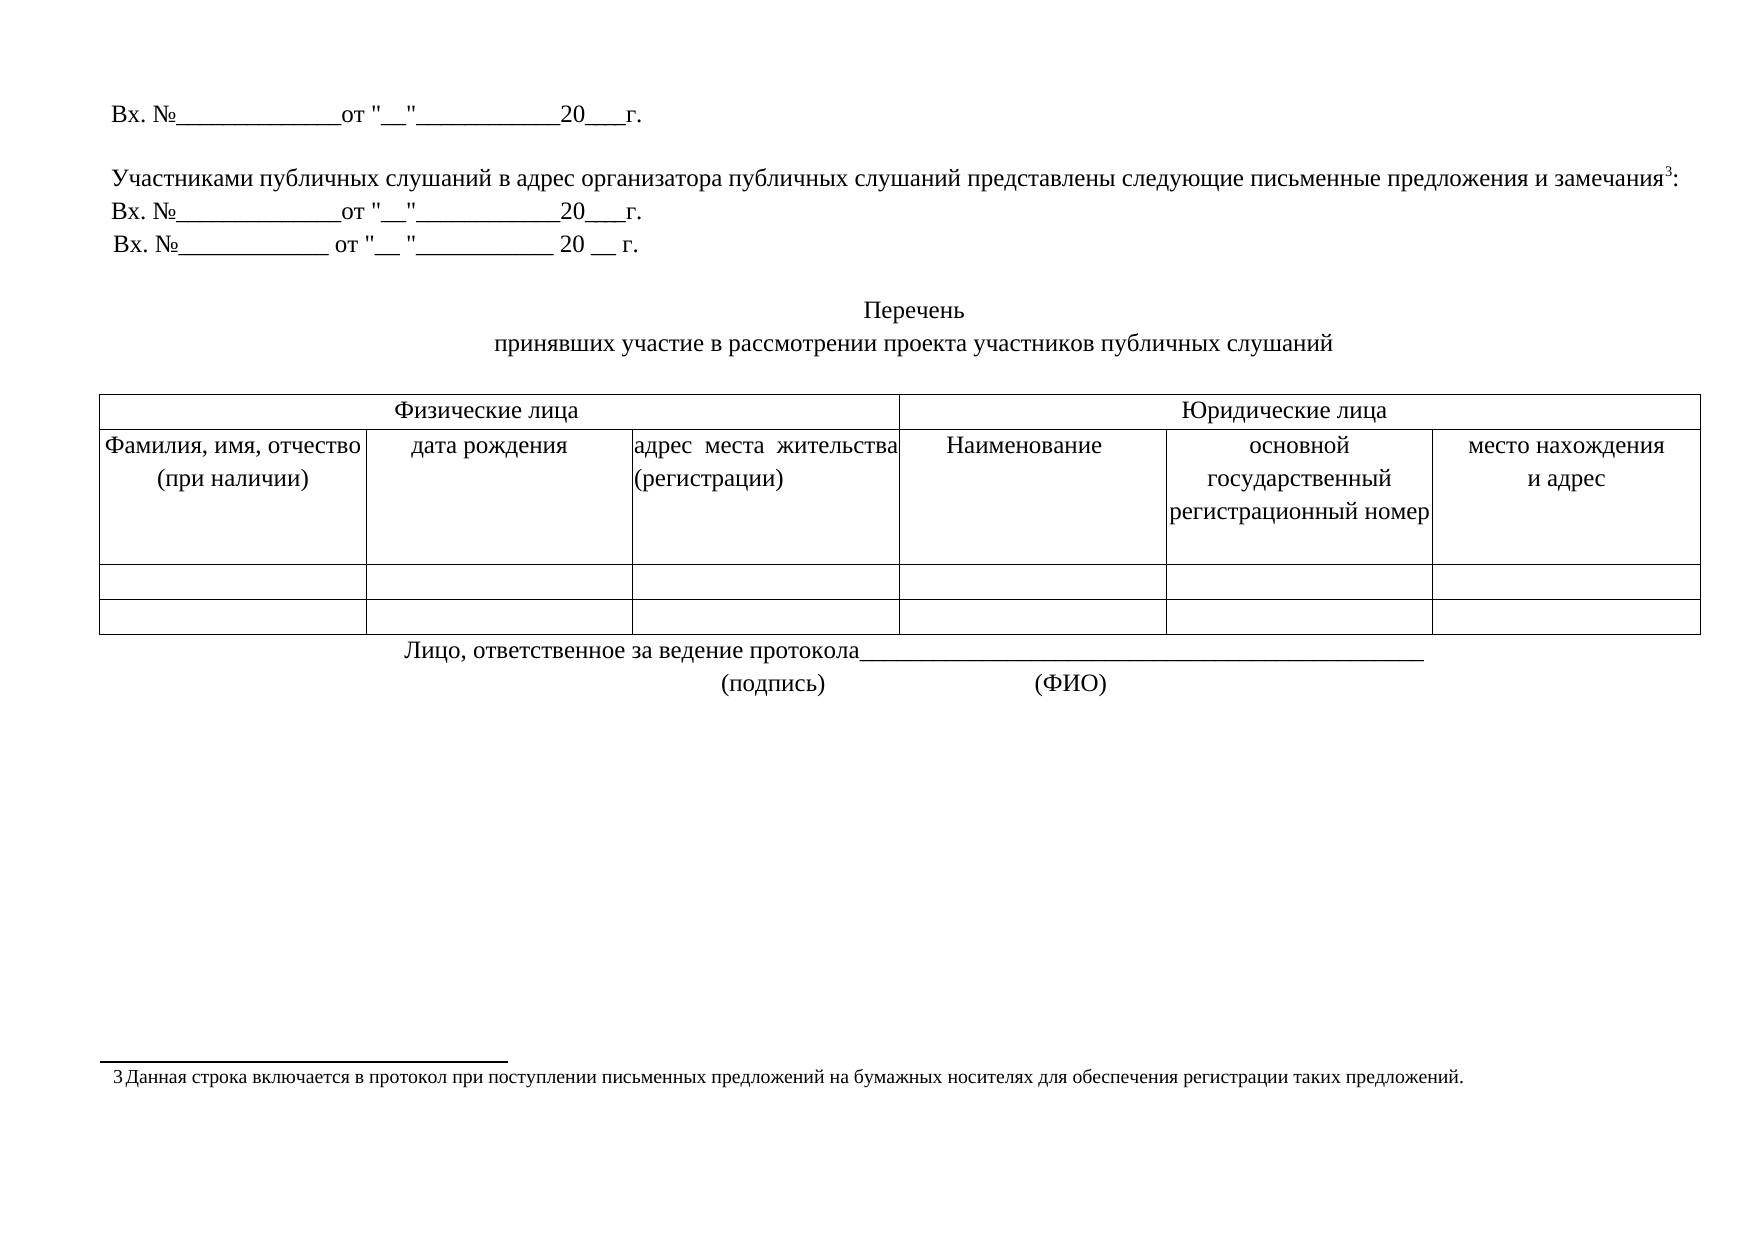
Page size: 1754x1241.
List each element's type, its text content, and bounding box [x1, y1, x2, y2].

table_cell [367, 600, 632, 634]
table_cell основной государственный регистрационный номер [1167, 430, 1432, 564]
table_cell адрес места жительства (регистрации) [633, 430, 899, 564]
text Вх. № от "__" 20 г. [111, 99, 1727, 128]
table_cell [1167, 600, 1432, 634]
text принявших участие в рассмотрении проекта участников публичных слушаний [100, 328, 1727, 357]
table_header Юридические лица [900, 395, 1700, 429]
table_cell [100, 600, 366, 634]
text Участниками публичных слушаний в адрес организатора публичных слушаний представлены следующие письменные предложения и замечания: [111, 163, 1694, 192]
table_cell [1167, 565, 1432, 599]
text Вх. №____________ от "__ "___________ 20 __ г. [100, 229, 1727, 258]
table_cell [633, 565, 899, 599]
table_cell Наименование [900, 430, 1166, 564]
table_cell [633, 600, 899, 634]
table_cell [367, 565, 632, 599]
text (подпись) (ФИО) [100, 668, 1727, 697]
text Лицо, ответственное за ведение протокола [100, 635, 1727, 664]
table_cell дата рождения [367, 430, 632, 564]
table_cell [900, 565, 1166, 599]
text Перечень [100, 295, 1727, 324]
table_cell место нахождения и адрес [1433, 430, 1700, 564]
table_cell Фамилия, имя, отчество (при наличии) [100, 430, 366, 564]
table_cell [900, 600, 1166, 634]
table_header Физические лица [100, 395, 899, 429]
table_cell [100, 565, 366, 599]
table_cell [1433, 600, 1700, 634]
table_cell [1433, 565, 1700, 599]
text Вх. № от "__" 20 г. [111, 196, 1727, 225]
